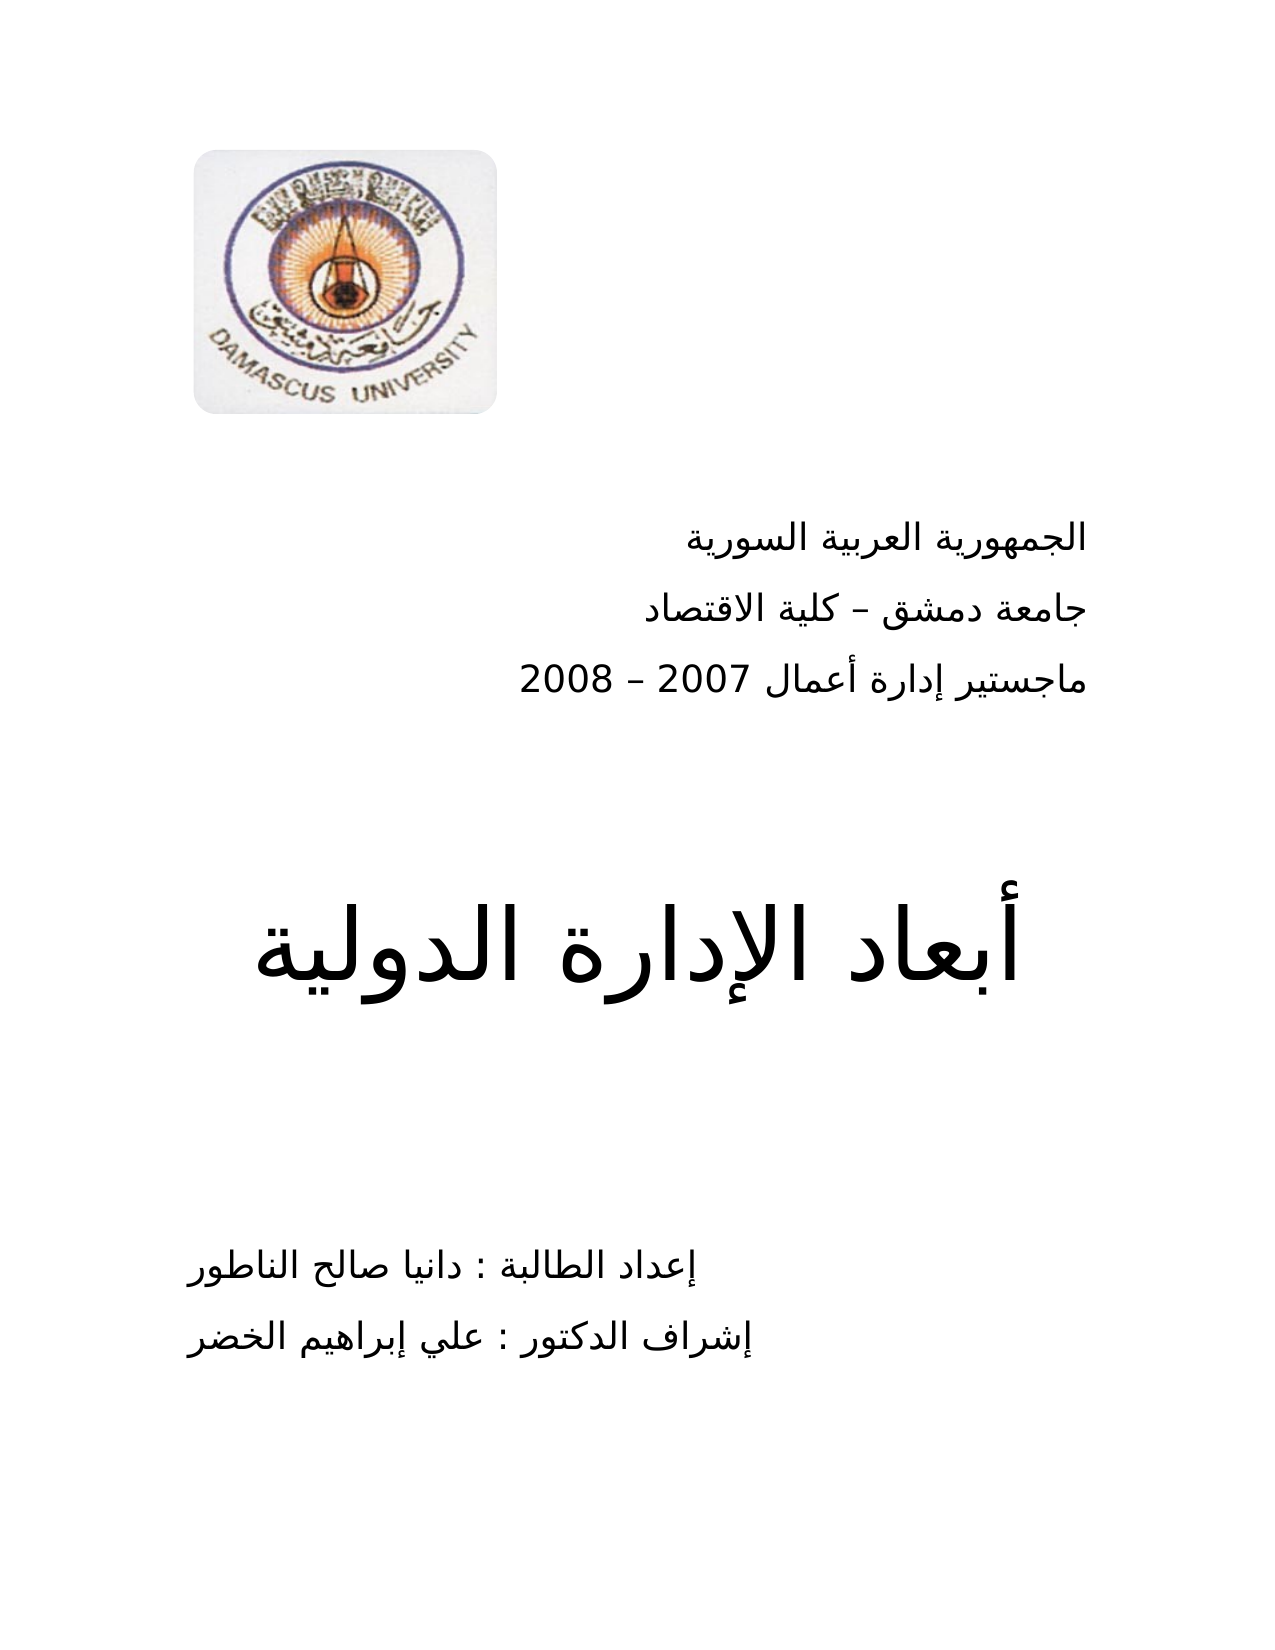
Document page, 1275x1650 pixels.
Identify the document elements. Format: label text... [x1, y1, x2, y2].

picture [193, 149, 497, 414]
text أبعاد الإدارة الدولية [187, 887, 1087, 1004]
text إشراف الدكتور : علي إبراهيم الخضر [187, 1315, 1087, 1358]
text إعداد الطالبة : دانيا صالح الناطور [187, 1244, 1087, 1287]
text ماجستير إدارة أعمال 2007 – 2008 [187, 658, 1087, 701]
text الجمهورية العربية السورية [187, 516, 1087, 559]
text جامعة دمشق – كلية الاقتصاد [187, 587, 1087, 630]
